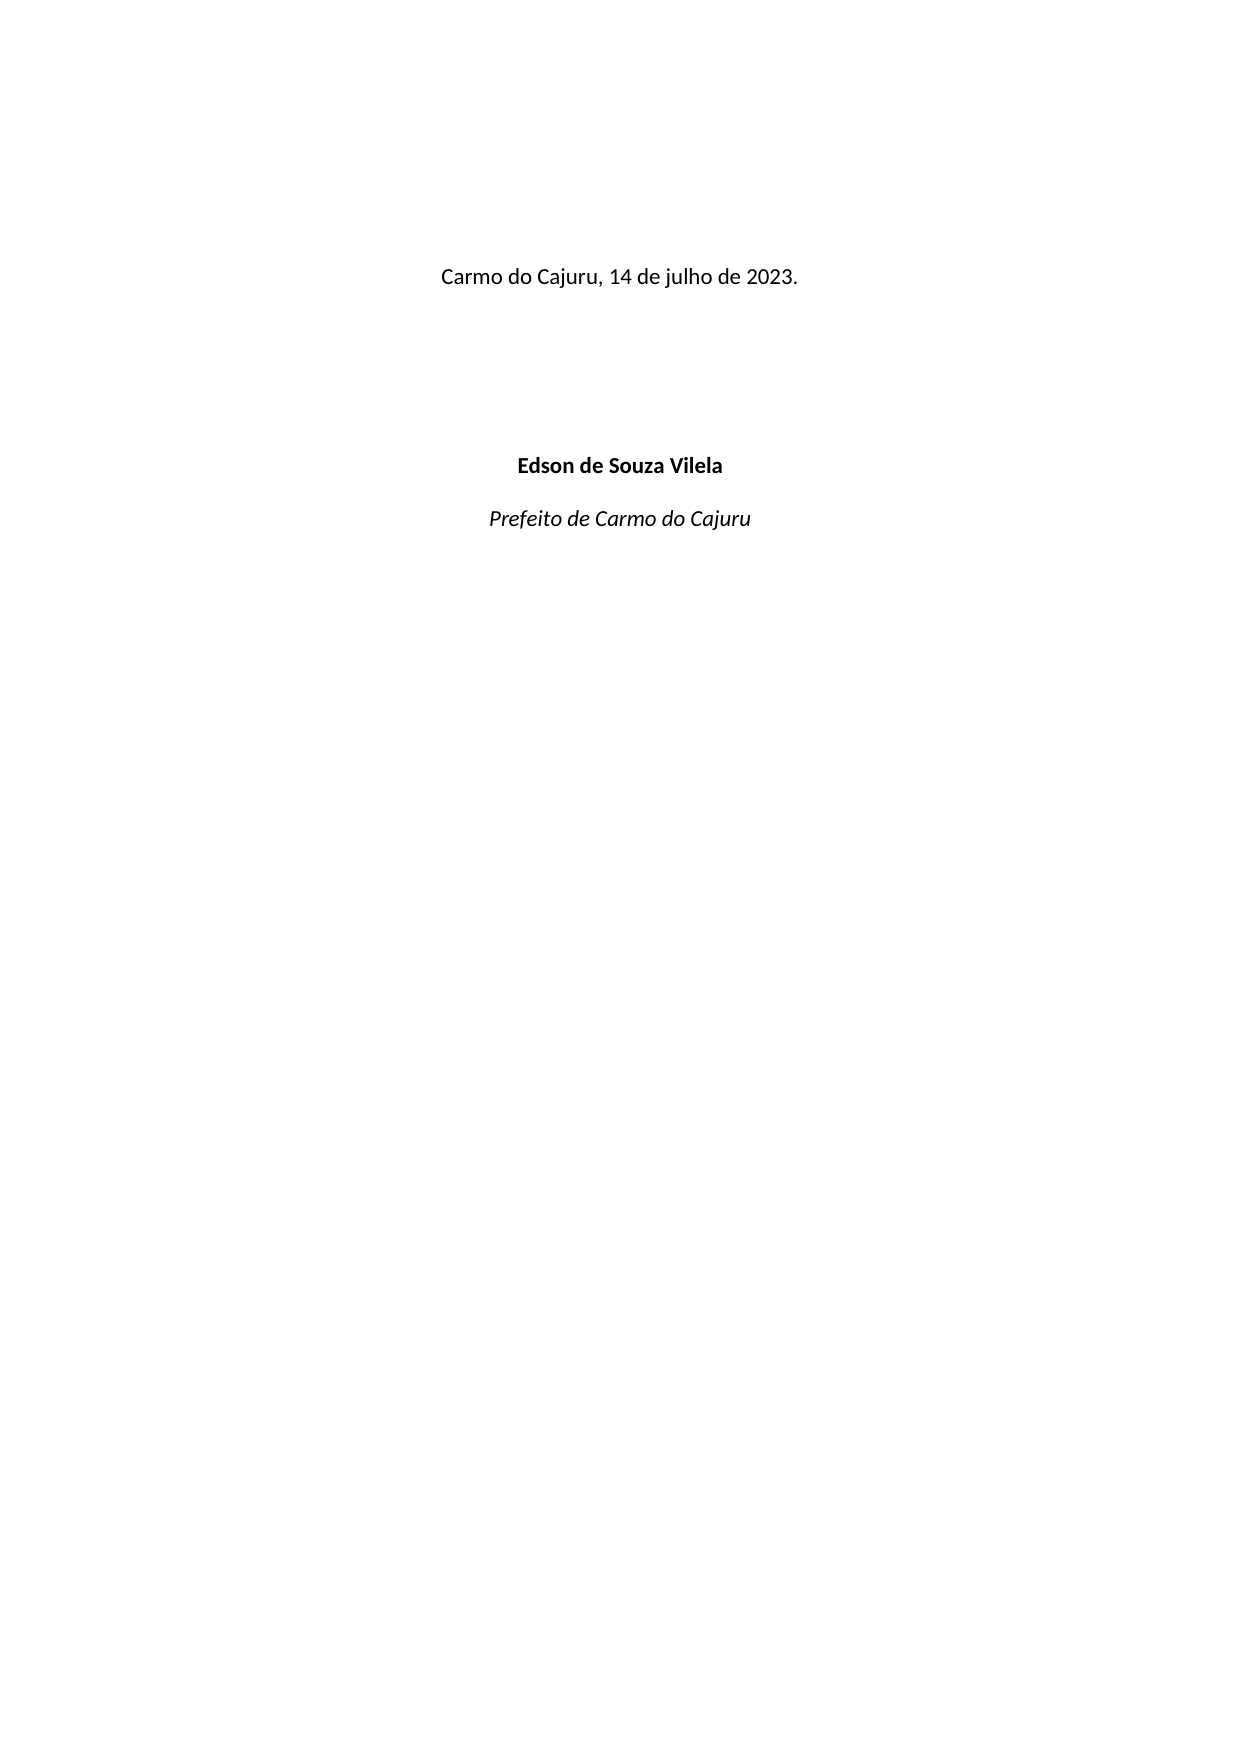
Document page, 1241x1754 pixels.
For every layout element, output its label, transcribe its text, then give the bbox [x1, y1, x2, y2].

text Carmo do Cajuru, 14 de julho de 2023. [177, 262, 1063, 290]
text Prefeito de Carmo do Cajuru [177, 504, 1063, 532]
text Edson de Souza Vilela [177, 451, 1063, 479]
